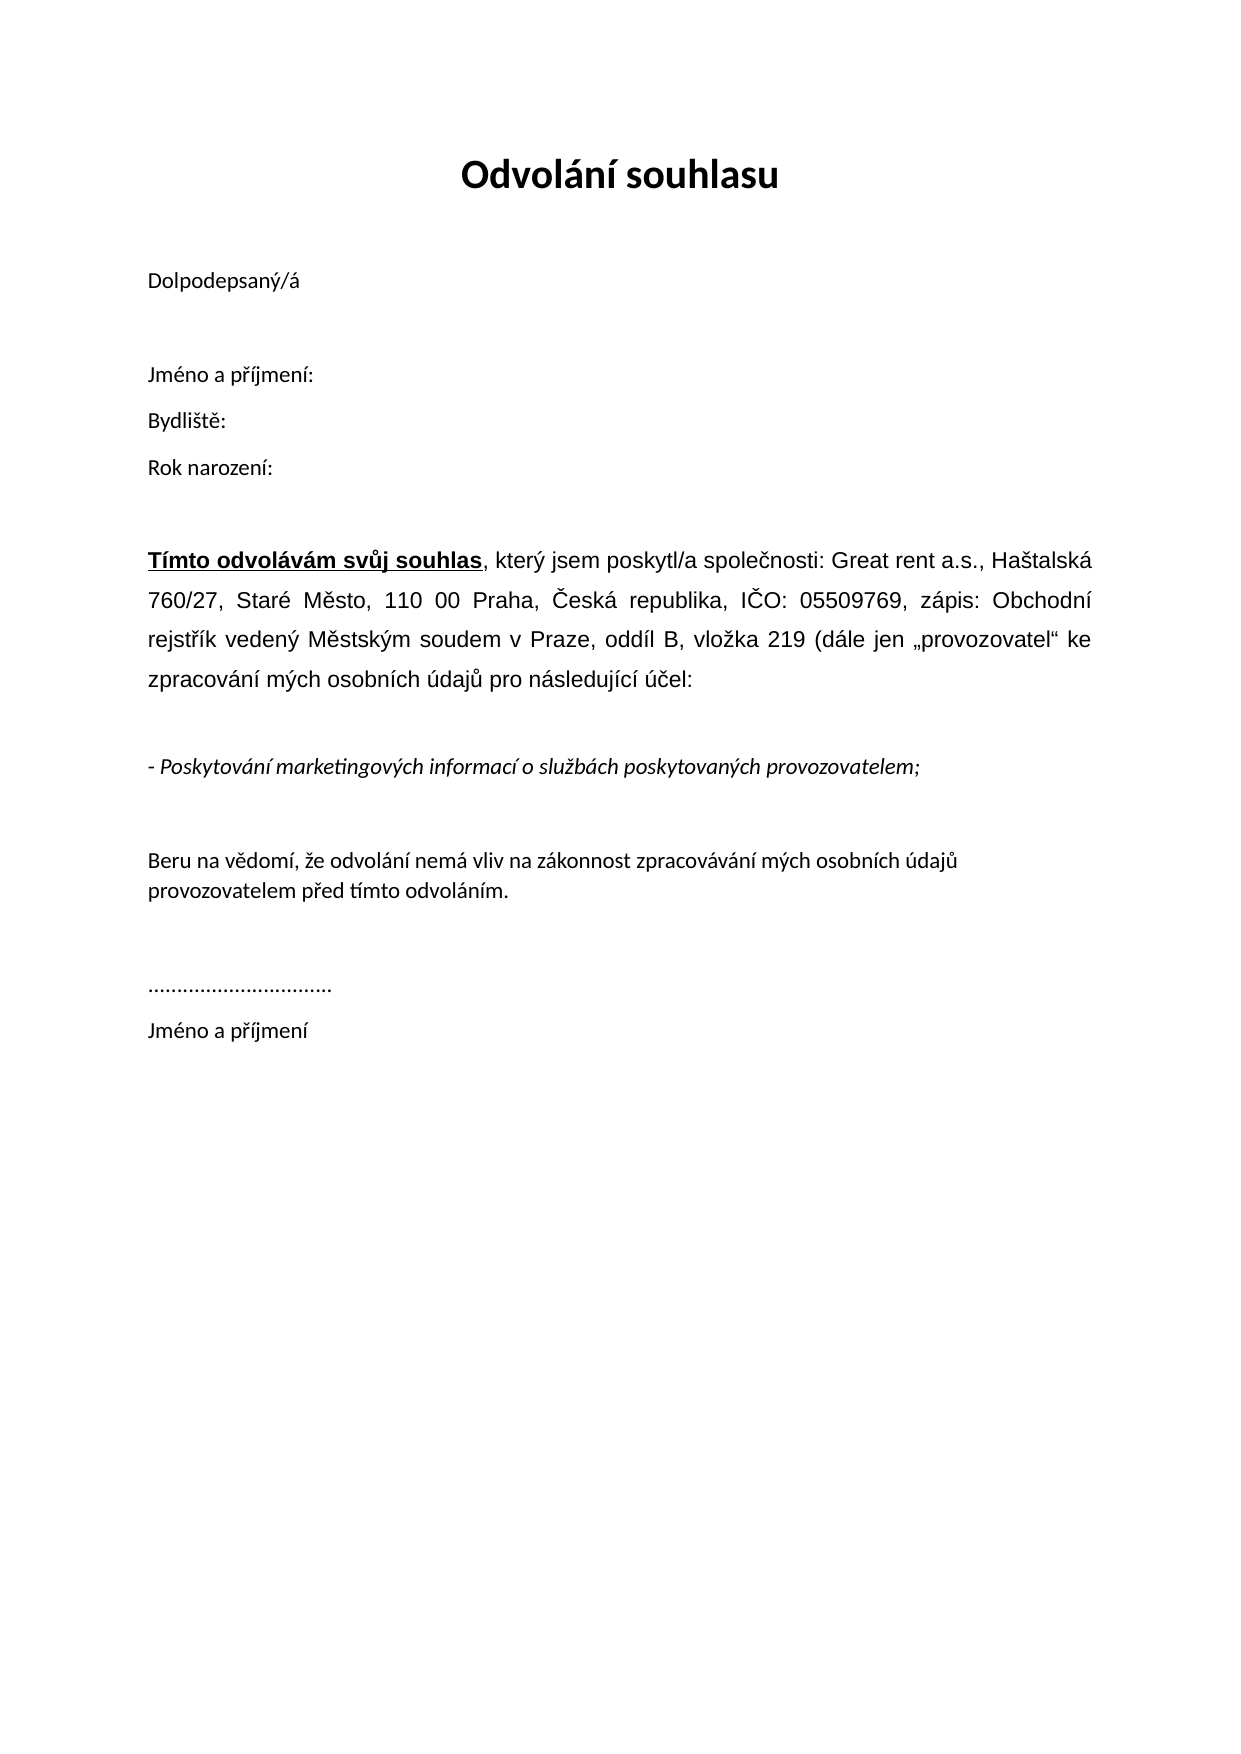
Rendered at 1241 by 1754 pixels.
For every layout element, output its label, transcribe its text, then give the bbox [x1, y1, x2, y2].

text Beru na vědomí, že odvolání nemá vliv na zákonnost zpracovávání mých osobních údajů provozovatelem před tímto odvoláním. [148, 846, 1093, 904]
text Dolpodepsaný/á [148, 266, 1093, 294]
text Tímto odvolávám svůj souhlas, který jsem poskytl/a společnosti: Great rent a.s., Haštalská 760/27, Staré Město, 110 00 Praha, Česká republika, IČO: 05509769, zápis: Obchodní rejstřík vedený Městským soudem v Praze, oddíl B, vložka 219 (dále jen „provozovatel“ ke zpracování mých osobních údajů pro následující účel: [148, 547, 1093, 692]
text ................................ [148, 970, 1093, 998]
text - Poskytování marketingových informací o službách poskytovaných provozovatelem; [148, 752, 1093, 780]
text Rok narození: [148, 453, 1093, 482]
text Bydliště: [148, 407, 1093, 435]
text Odvolání souhlasu [148, 148, 1093, 198]
text Jméno a příjmení: [148, 360, 1093, 388]
text Jméno a příjmení [148, 1017, 1093, 1045]
